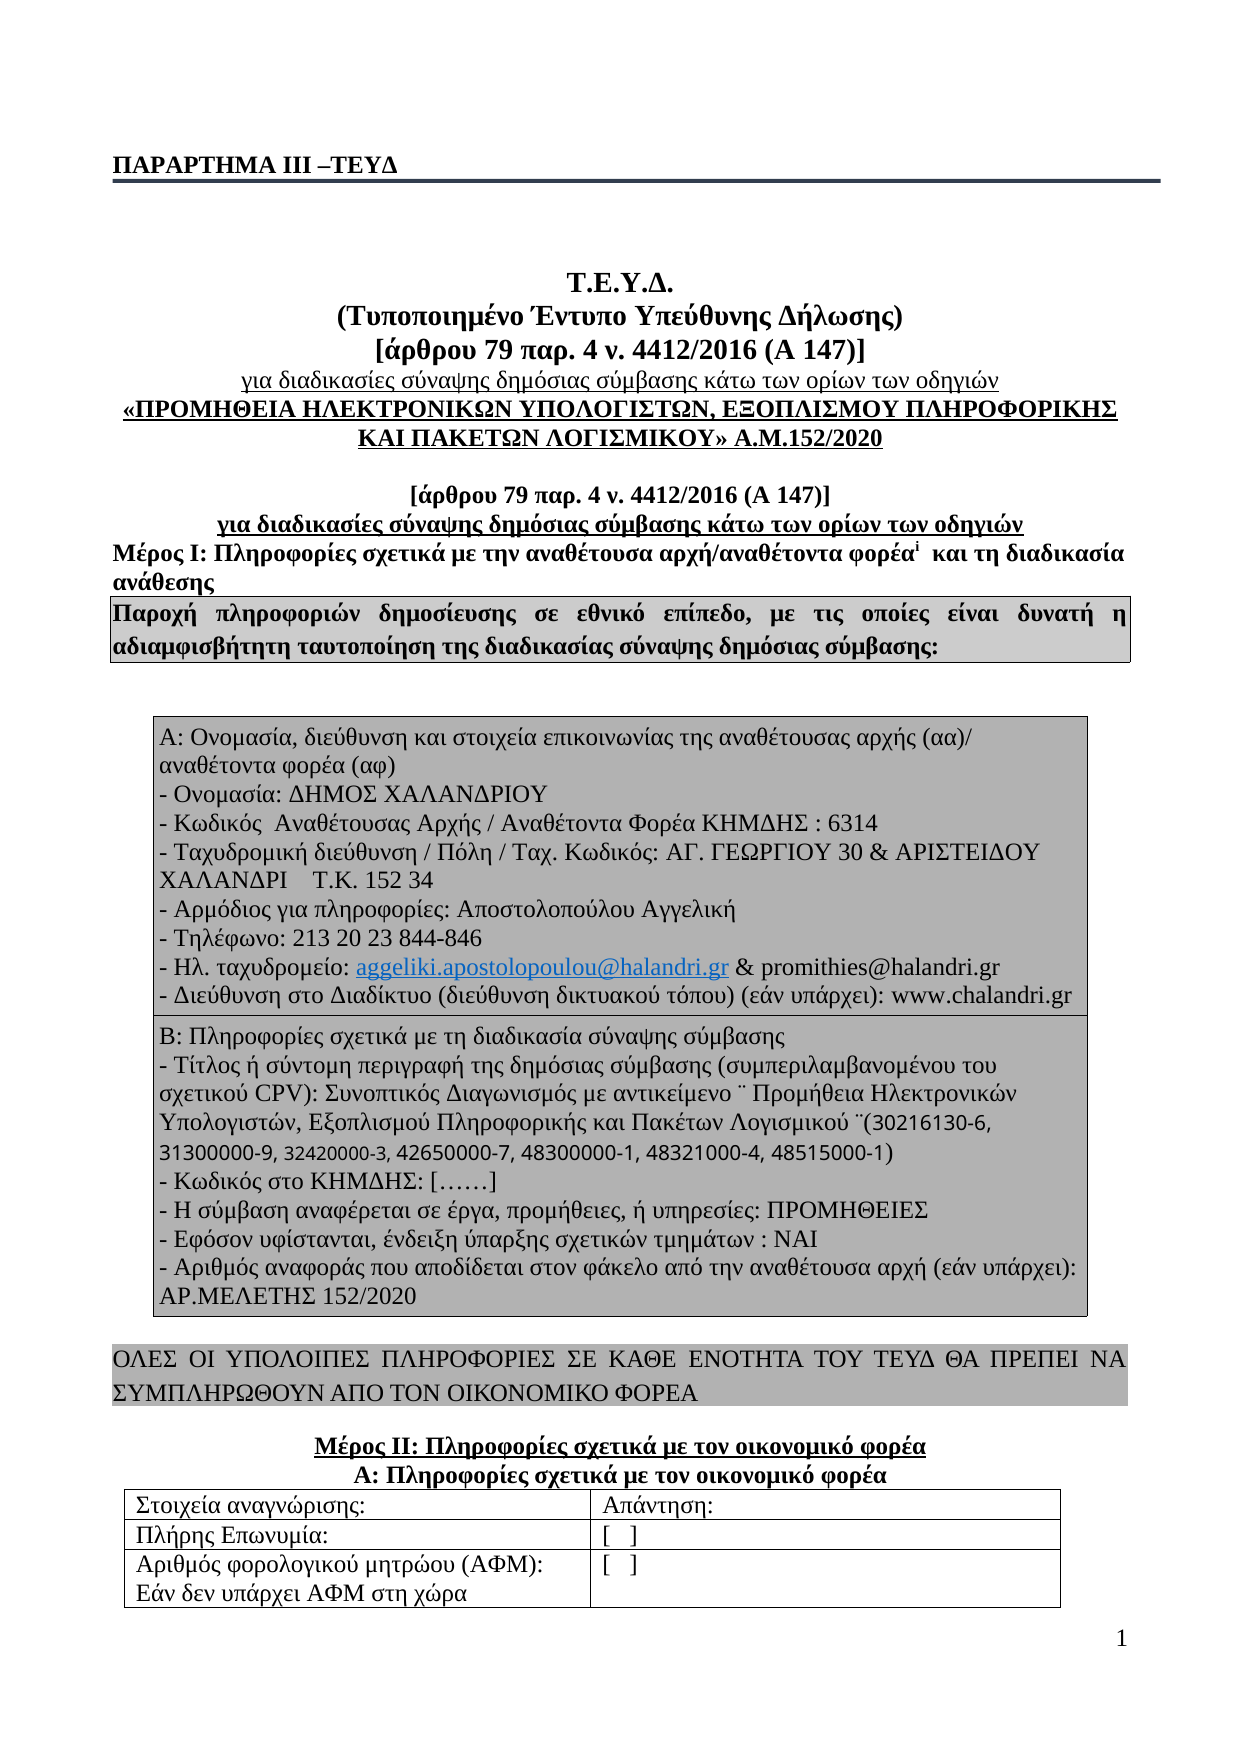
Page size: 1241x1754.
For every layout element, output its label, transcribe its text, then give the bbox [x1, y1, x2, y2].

table_cell Β: Πληροφορίες σχετικά με τη διαδικασία σύναψης σύμβασης - Τίτλος ή σύντομη περιγραφή της δημόσιας σύμβασης (συμπεριλαμβανομένου του σχετικού CPV): Συνοπτικός Διαγωνισμός με αντικείμενο ¨ Προμήθεια Ηλεκτρονικών Υπολογιστών, Εξοπλισμού Πληροφορικής και Πακέτων Λογισμικού ¨(30216130-6, 31300000-9, 32420000-3, 42650000-7, 48300000-1, 48321000-4, 48515000-1) - Κωδικός στο ΚΗΜΔΗΣ: [……] - Η σύμβαση αναφέρεται σε έργα, προμήθειες, ή υπηρεσίες: ΠΡΟΜΗΘΕΙΕΣ - Εφόσον υφίστανται, ένδειξη ύπαρξης σχετικών τμημάτων : ΝΑΙ - Αριθμός αναφοράς που αποδίδεται στον φάκελο από την αναθέτουσα αρχή (εάν υπάρχει): ΑΡ.ΜΕΛΕΤΗΣ 152/2020 [154, 1016, 1087, 1316]
text Παροχή πληροφοριών δημοσίευσης σε εθνικό επίπεδο, με τις οποίες είναι δυνατή η αδιαμφισβήτητη ταυτοποίηση της διαδικασίας σύναψης δημόσιας σύμβασης: [111, 597, 1130, 662]
text για διαδικασίες σύναψης δημόσιας σύμβασης κάτω των ορίων των οδηγιών [112, 366, 1128, 394]
table_cell [ ] [591, 1550, 1060, 1607]
table_cell Πλήρης Επωνυμία: [125, 1520, 590, 1548]
text Μέρος II: Πληροφορίες σχετικά με τον οικονομικό φορέα [112, 1431, 1128, 1460]
text Α: Πληροφορίες σχετικά με τον οικονομικό φορέα [112, 1460, 1128, 1489]
text Τ.Ε.Υ.Δ. [112, 265, 1128, 298]
text [άρθρου 79 παρ. 4 ν. 4412/2016 (Α 147)] [112, 481, 1128, 509]
table_header Απάντηση: [591, 1490, 1060, 1519]
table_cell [125, 1550, 590, 1607]
text για διαδικασίες σύναψης δημόσιας σύμβασης κάτω των ορίων των οδηγιών [112, 509, 1128, 538]
text ΠΑΡΑΡΤΗΜΑ ΙΙI –ΤΕΥΔ [112, 150, 1128, 178]
text [άρθρου 79 παρ. 4 ν. 4412/2016 (Α 147)] [112, 332, 1128, 366]
table_header Α: Ονομασία, διεύθυνση και στοιχεία επικοινωνίας της αναθέτουσας αρχής (αα)/ αναθέτοντα φορέα (αφ) - Ονομασία: ΔΗΜΟΣ ΧΑΛΑΝΔΡΙΟΥ - Κωδικός Αναθέτουσας Αρχής / Αναθέτοντα Φορέα ΚΗΜΔΗΣ : 6314 - Ταχυδρομική διεύθυνση / Πόλη / Ταχ. Κωδικός: ΑΓ. ΓΕΩΡΓΙΟΥ 30 & ΑΡΙΣΤΕΙΔΟΥ ΧΑΛΑΝΔΡΙ Τ.Κ. 152 34 - Αρμόδιος για πληροφορίες: Αποστολοπούλου Αγγελική - Τηλέφωνο: 213 20 23 844-846 - Ηλ. ταχυδρομείο: aggeliki.apostolopoulou@halandri.gr & promithies@halandri.gr - Διεύθυνση στο Διαδίκτυο (διεύθυνση δικτυακού τόπου) (εάν υπάρχει): www.chalandri.gr [154, 717, 1087, 1015]
text (Τυποποιημένο Έντυπο Υπεύθυνης Δήλωσης) [112, 298, 1128, 332]
text ΟΛΕΣ ΟΙ ΥΠΟΛΟΙΠΕΣ ΠΛΗΡΟΦΟΡΙΕΣ ΣΕ ΚΑΘΕ ΕΝΟΤΗΤΑ ΤΟΥ ΤΕΥΔ ΘΑ ΠΡΕΠΕΙ ΝΑ ΣΥΜΠΛΗΡΩΘΟΥΝ ΑΠΟ ΤΟΝ ΟΙΚΟΝΟΜΙΚΟ ΦΟΡΕΑ [112, 1344, 1128, 1406]
text Μέρος Ι: Πληροφορίες σχετικά με την αναθέτουσα αρχή/αναθέτοντα φορέα και τη διαδικασία ανάθεσης [112, 538, 1128, 596]
table_cell [ ] [591, 1520, 1060, 1548]
table_header Στοιχεία αναγνώρισης: [125, 1490, 590, 1519]
text «ΠΡΟΜΗΘΕΙΑ ΗΛΕΚΤΡΟΝΙΚΩΝ ΥΠΟΛΟΓΙΣΤΩΝ, ΕΞΟΠΛΙΣΜΟΥ ΠΛΗΡΟΦΟΡΙΚΗΣ ΚΑΙ ΠΑΚΕΤΩΝ ΛΟΓΙΣΜΙΚΟΥ» Α.Μ.152/2020 [112, 394, 1128, 452]
